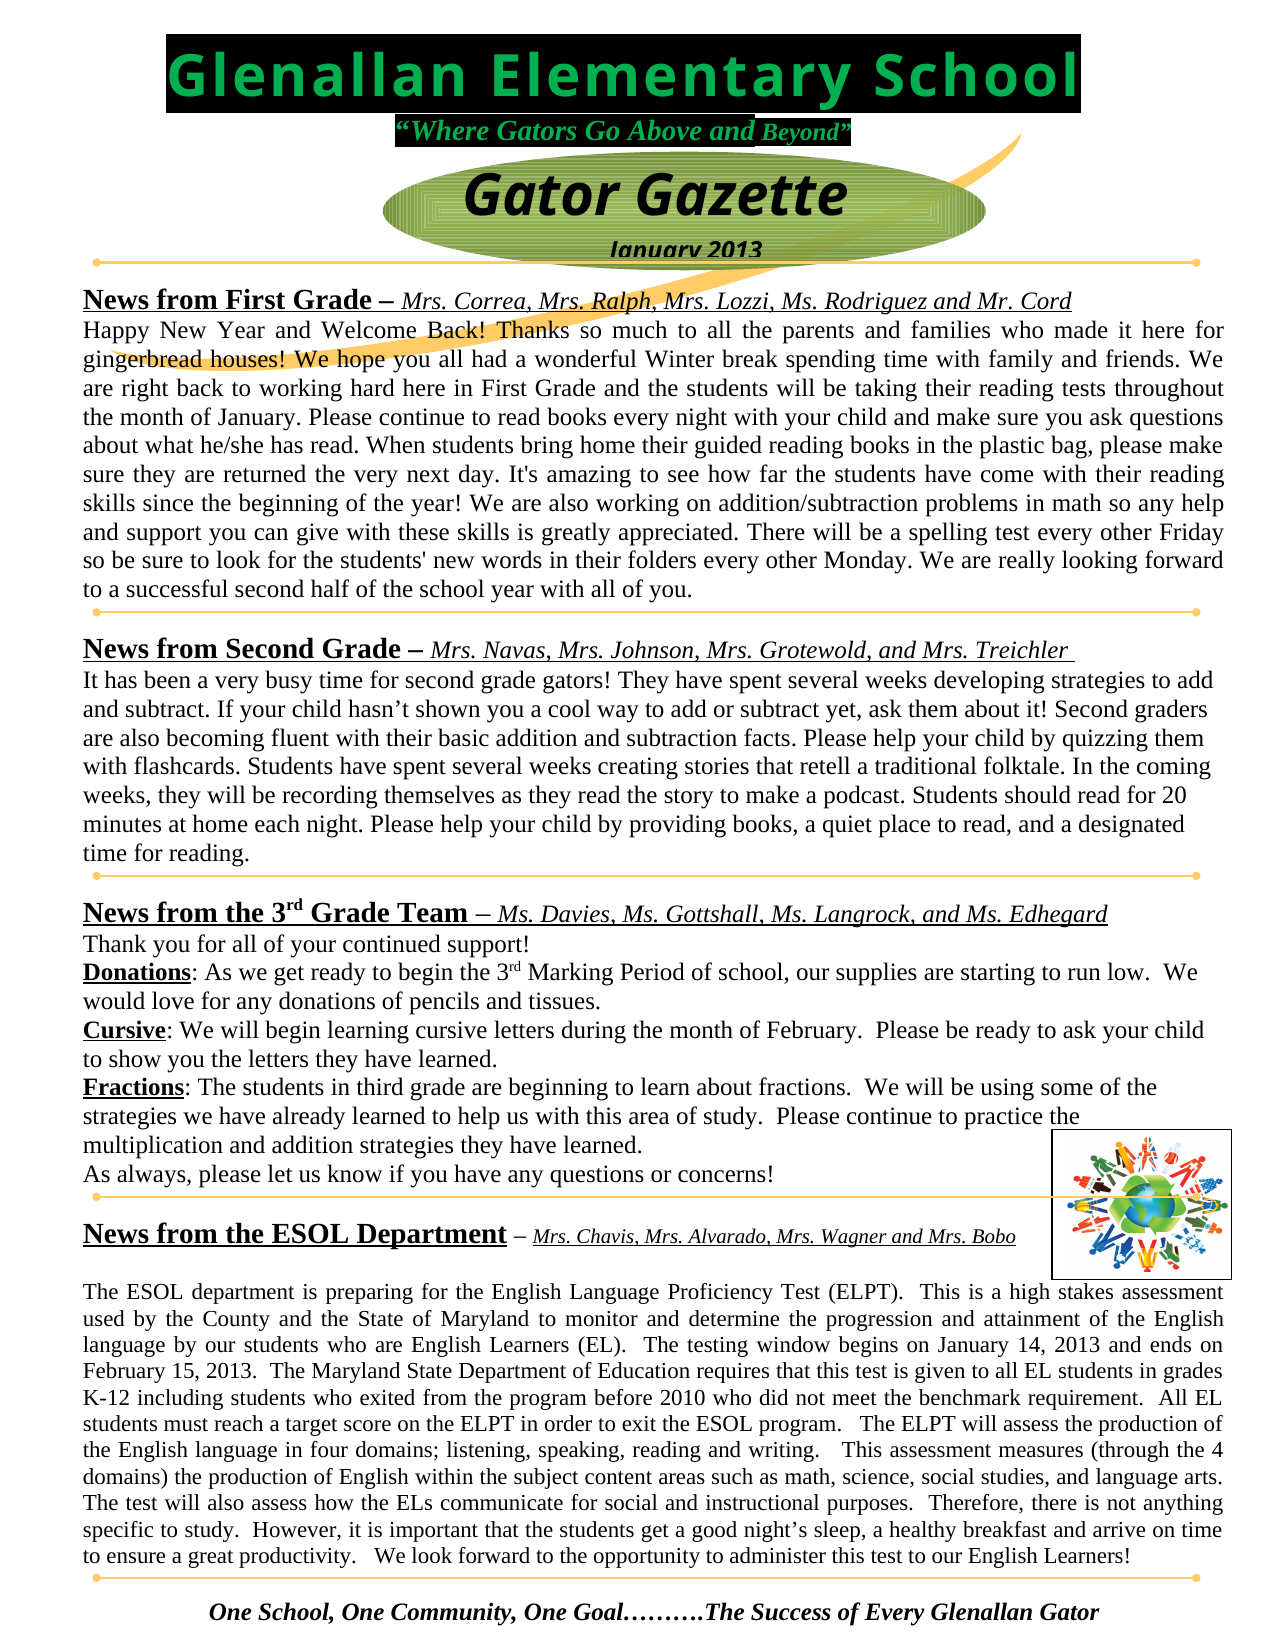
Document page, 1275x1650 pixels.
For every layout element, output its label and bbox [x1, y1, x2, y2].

picture [1067, 1137, 1228, 1272]
